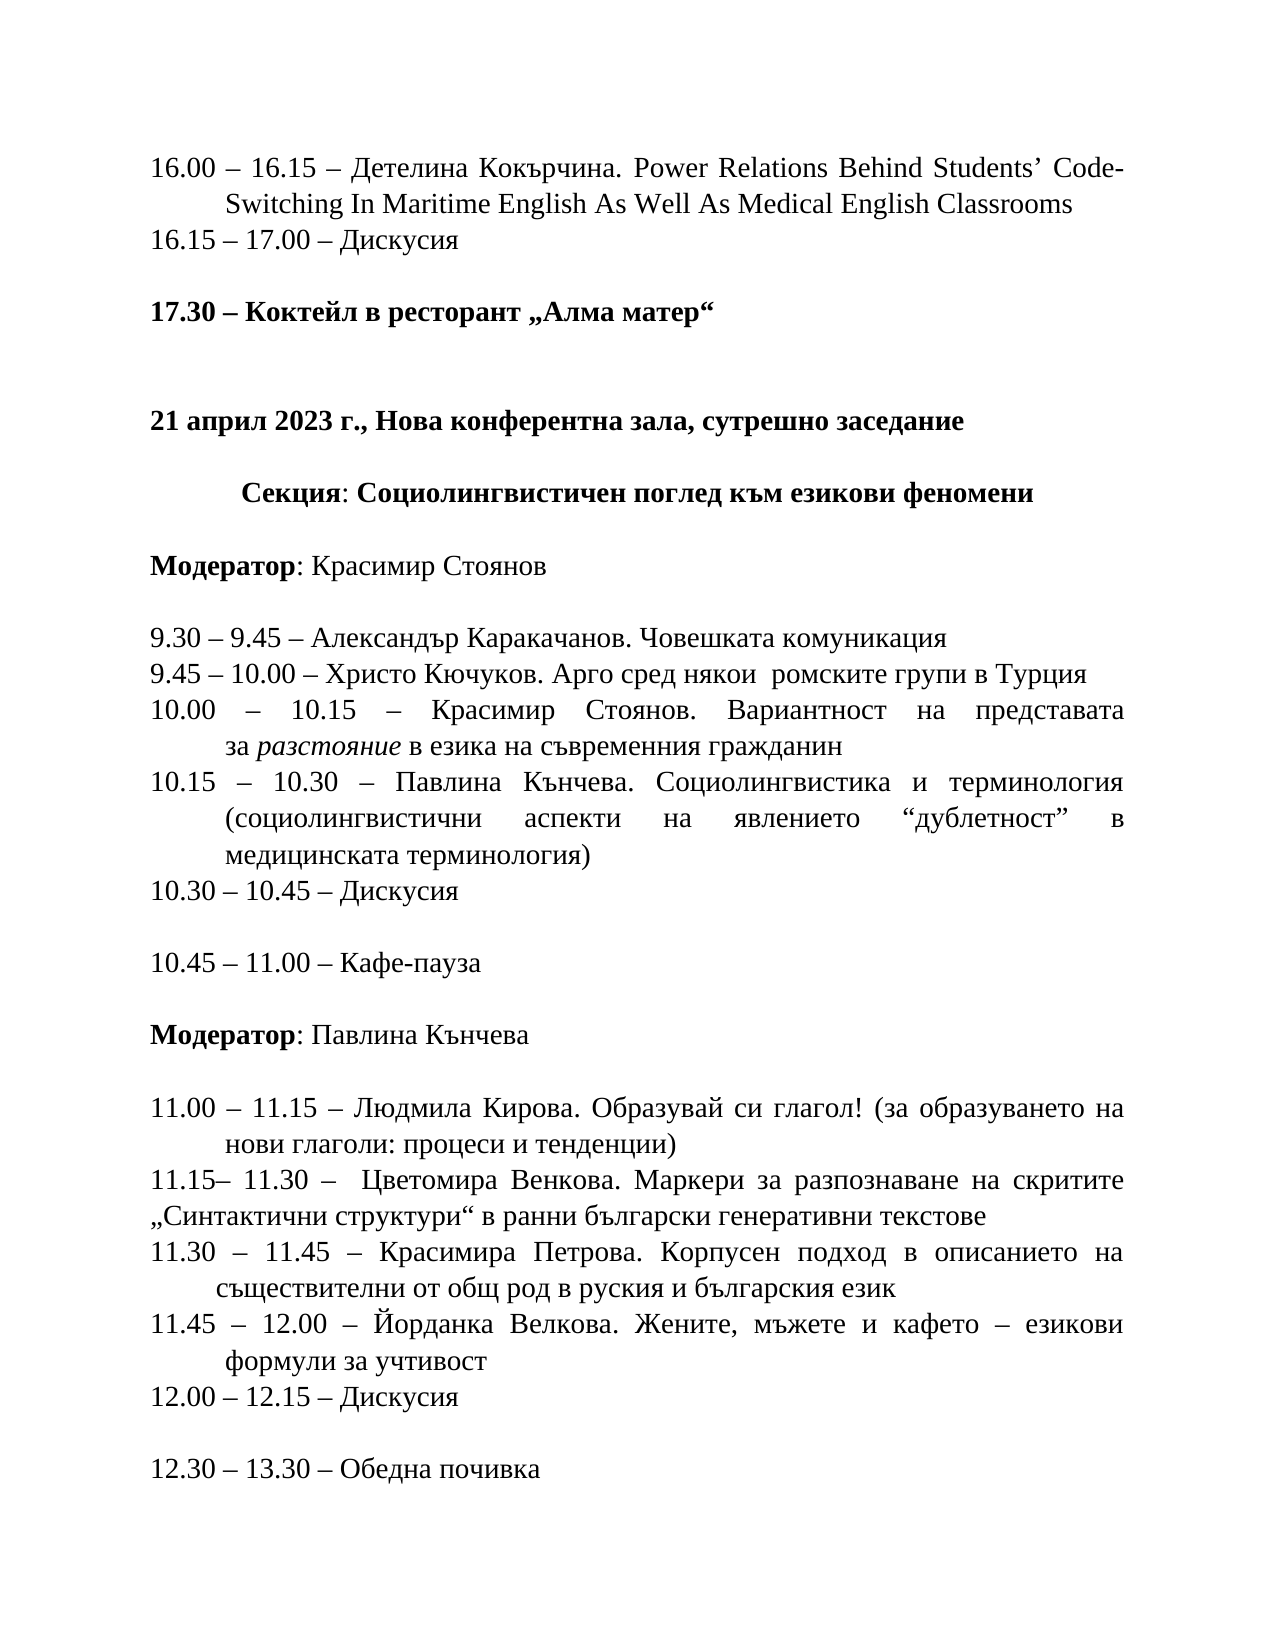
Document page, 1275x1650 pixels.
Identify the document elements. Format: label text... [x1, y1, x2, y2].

text Модератор: Красимир Стоянов [150, 548, 1125, 581]
text 9.45 – 10.00 – Христо Кючуков. Арго сред някои ромските групи в Турция [150, 656, 1125, 689]
text 12.30 – 13.30 – Обедна почивка [150, 1451, 1125, 1485]
text 10.00 – 10.15 – Красимир Стоянов. Вариантност на представата за разстояние в езика на съвременния гражданин [150, 692, 1125, 762]
text Модератор: Павлина Кънчева [150, 1017, 1125, 1051]
text 11.00 – 11.15 – Людмила Кирова. Образувай си глагол! (за образуването на нови глаголи: процеси и тенденции) [150, 1090, 1125, 1159]
text 9.30 – 9.45 – Александър Каракачанов. Човешката комуникация [150, 620, 1125, 653]
text 10.30 – 10.45 – Дискусия [150, 873, 1125, 906]
text 16.15 – 17.00 – Дискусия [150, 222, 1125, 256]
text 11.15– 11.30 – Цветомира Венкова. Маркери за разпознаване на скритите „Синтактични структури“ в ранни български генеративни текстове [150, 1162, 1125, 1232]
text 12.00 – 12.15 – Дискусия [150, 1379, 1125, 1412]
text 11.30 – 11.45 – Красимира Петрова. Корпусен подход в описанието на съществителни от общ род в руския и българския език [150, 1234, 1125, 1304]
text 16.00 – 16.15 – Детелина Кокърчина. Power Relations Behind Students’ Code-Switching In Maritime English As Well As Medical English Classrooms [150, 150, 1125, 220]
text 10.15 – 10.30 – Павлина Кънчева. Социолингвистика и терминология (социолингвистични аспекти на явлението “дублетност” в медицинската терминология) [150, 764, 1125, 870]
text 11.45 – 12.00 – Йорданка Велкова. Жените, мъжете и кафето – езикови формули за учтивост [150, 1307, 1125, 1376]
text Секция: Социолингвистичен поглед към езикови феномени [150, 475, 1125, 509]
text 17.30 – Коктейл в ресторант „Алма матер“ [150, 294, 1125, 328]
text 21 април 2023 г., Нова конферентна зала, сутрешно заседание [150, 403, 1125, 437]
text 10.45 – 11.00 – Кафе-пауза [150, 945, 1125, 979]
